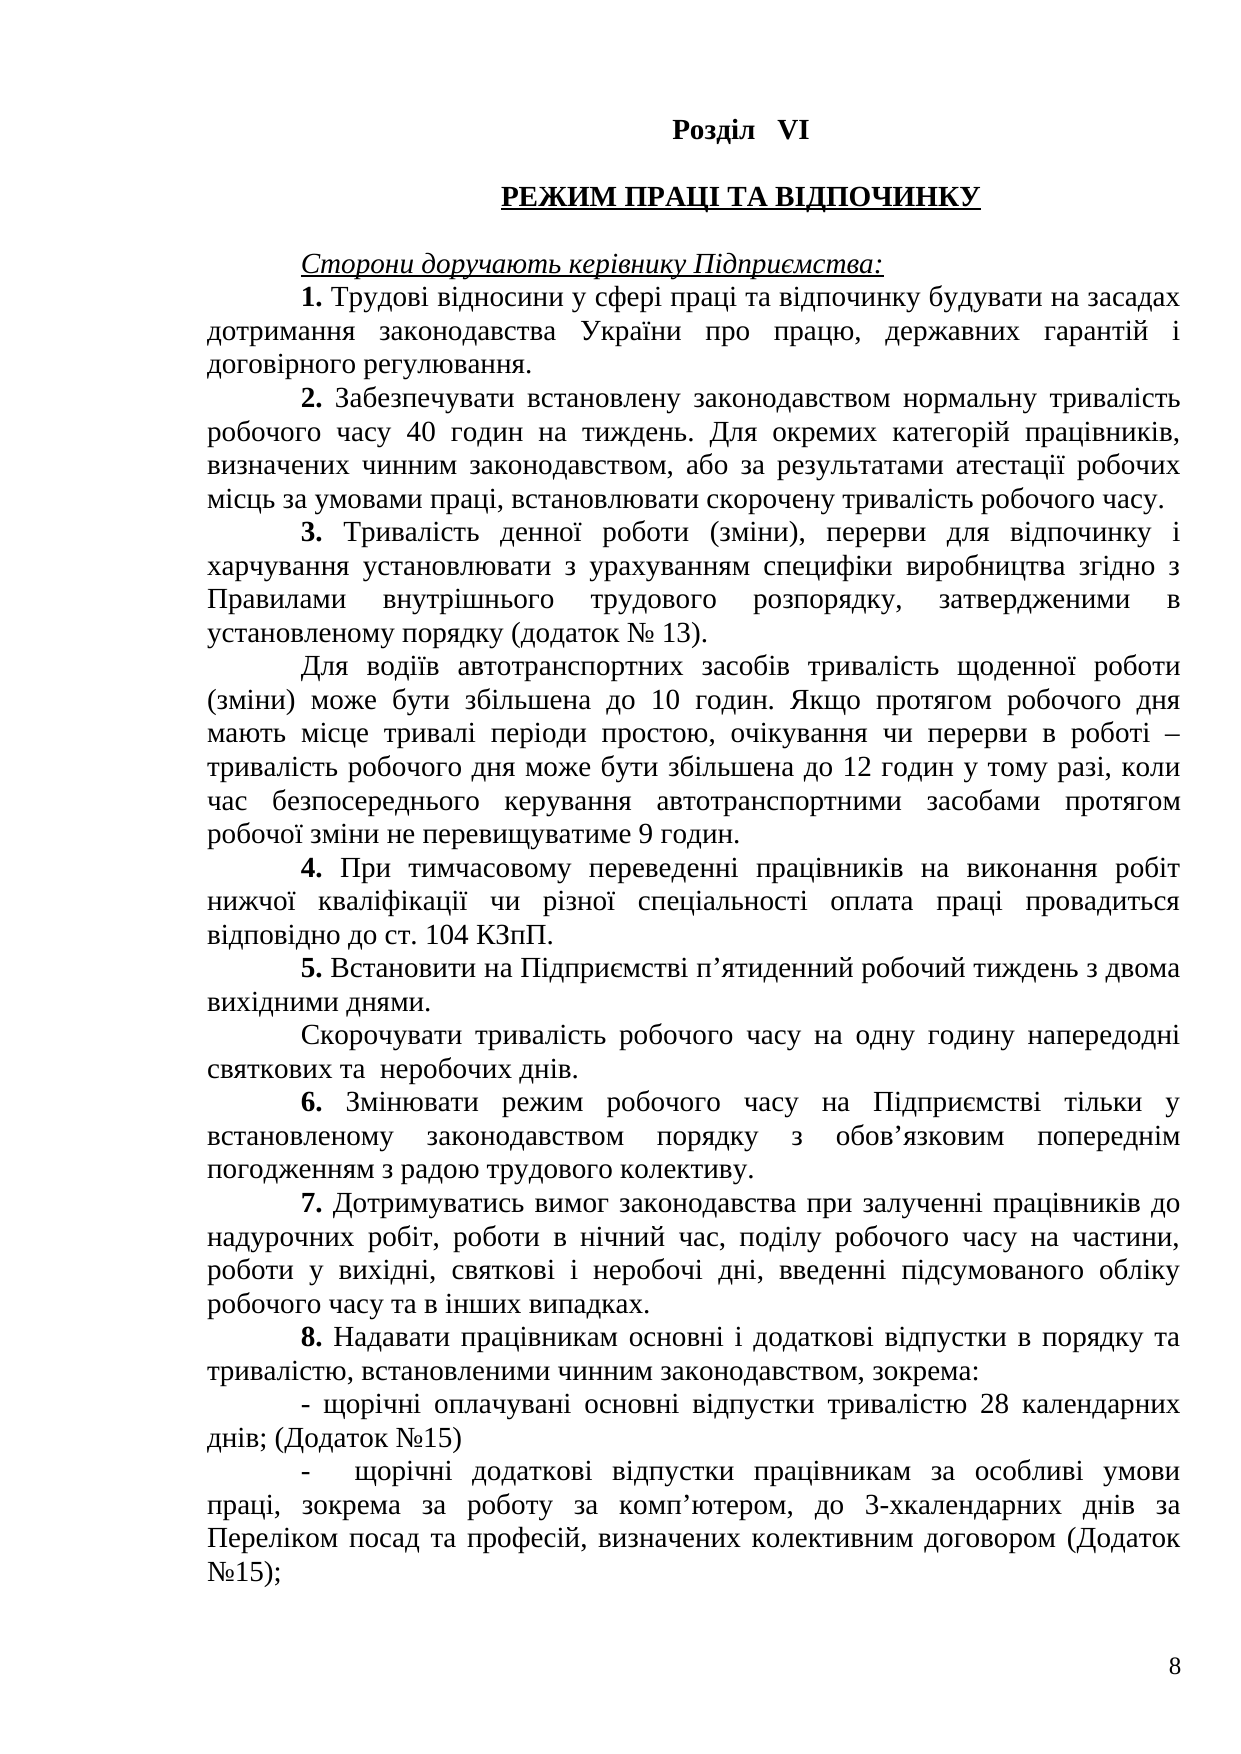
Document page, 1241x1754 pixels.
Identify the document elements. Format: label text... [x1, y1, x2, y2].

text Сторони доручають керівнику Підприємства: [207, 246, 1181, 279]
text 7. Дотримуватись вимог законодавства при залученні працівників до надурочних робіт, роботи в нічний час, поділу робочого часу на частини, роботи у вихідні, святкові і неробочі дні, введенні підсумованого обліку робочого часу та в інших випадках. [207, 1185, 1181, 1319]
text 6. Змінювати режим робочого часу на Підприємстві тільки у встановленому законодавством порядку з обов’язковим попереднім погодженням з радою трудового колективу. [207, 1084, 1181, 1185]
text 5. Встановити на Підприємстві п’ятиденний робочий тиждень з двома вихідними днями. [207, 950, 1181, 1017]
text РЕЖИМ ПРАЦІ ТА ВІДПОЧИНКУ [207, 179, 1181, 212]
text 8. Надавати працівникам основні і додаткові відпустки в порядку та тривалістю, встановленими чинним законодавством, зокрема: [207, 1319, 1181, 1386]
text Скорочувати тривалість робочого часу на одну годину напередодні святкових та неробочих днів. [207, 1017, 1181, 1084]
text - щорічні додаткові відпустки працівникам за особливі умови праці, зокрема за роботу за комп’ютером, до 3-хкалендарних днів за Переліком посад та професій, визначених колективним договором (Додаток №15); [207, 1453, 1181, 1588]
text Для водіїв автотранспортних засобів тривалість щоденної роботи (зміни) може бути збільшена до 10 годин. Якщо протягом робочого дня мають місце тривалі періоди простою, очікування чи перерви в роботі – тривалість робочого дня може бути збільшена до 12 годин у тому разі, коли час безпосереднього керування автотранспортними засобами протягом робочої зміни не перевищуватиме 9 годин. [207, 648, 1181, 850]
text 2. Забезпечувати встановлену законодавством нормальну тривалість робочого часу 40 годин на тиждень. Для окремих категорій працівників, визначених чинним законодавством, або за результатами атестації робочих місць за умовами праці, встановлювати скорочену тривалість робочого часу. [207, 380, 1181, 514]
text 1. Трудові відносини у сфері праці та відпочинку будувати на засадах дотримання законодавства України про працю, державних гарантій і договірного регулювання. [207, 279, 1181, 380]
text 3. Тривалість денної роботи (зміни), перерви для відпочинку і харчування установлювати з урахуванням специфіки виробництва згідно з Правилами внутрішнього трудового розпорядку, затвердженими в установленому порядку (додаток № 13). [207, 514, 1181, 648]
text 4. При тимчасовому переведенні працівників на виконання робіт нижчої кваліфікації чи різної спеціальності оплата праці провадиться відповідно до ст. 104 КЗпП. [207, 850, 1181, 950]
text Розділ VI [207, 112, 1181, 145]
text - щорічні оплачувані основні відпустки тривалістю 28 календарних днів; (Додаток №15) [207, 1386, 1181, 1453]
